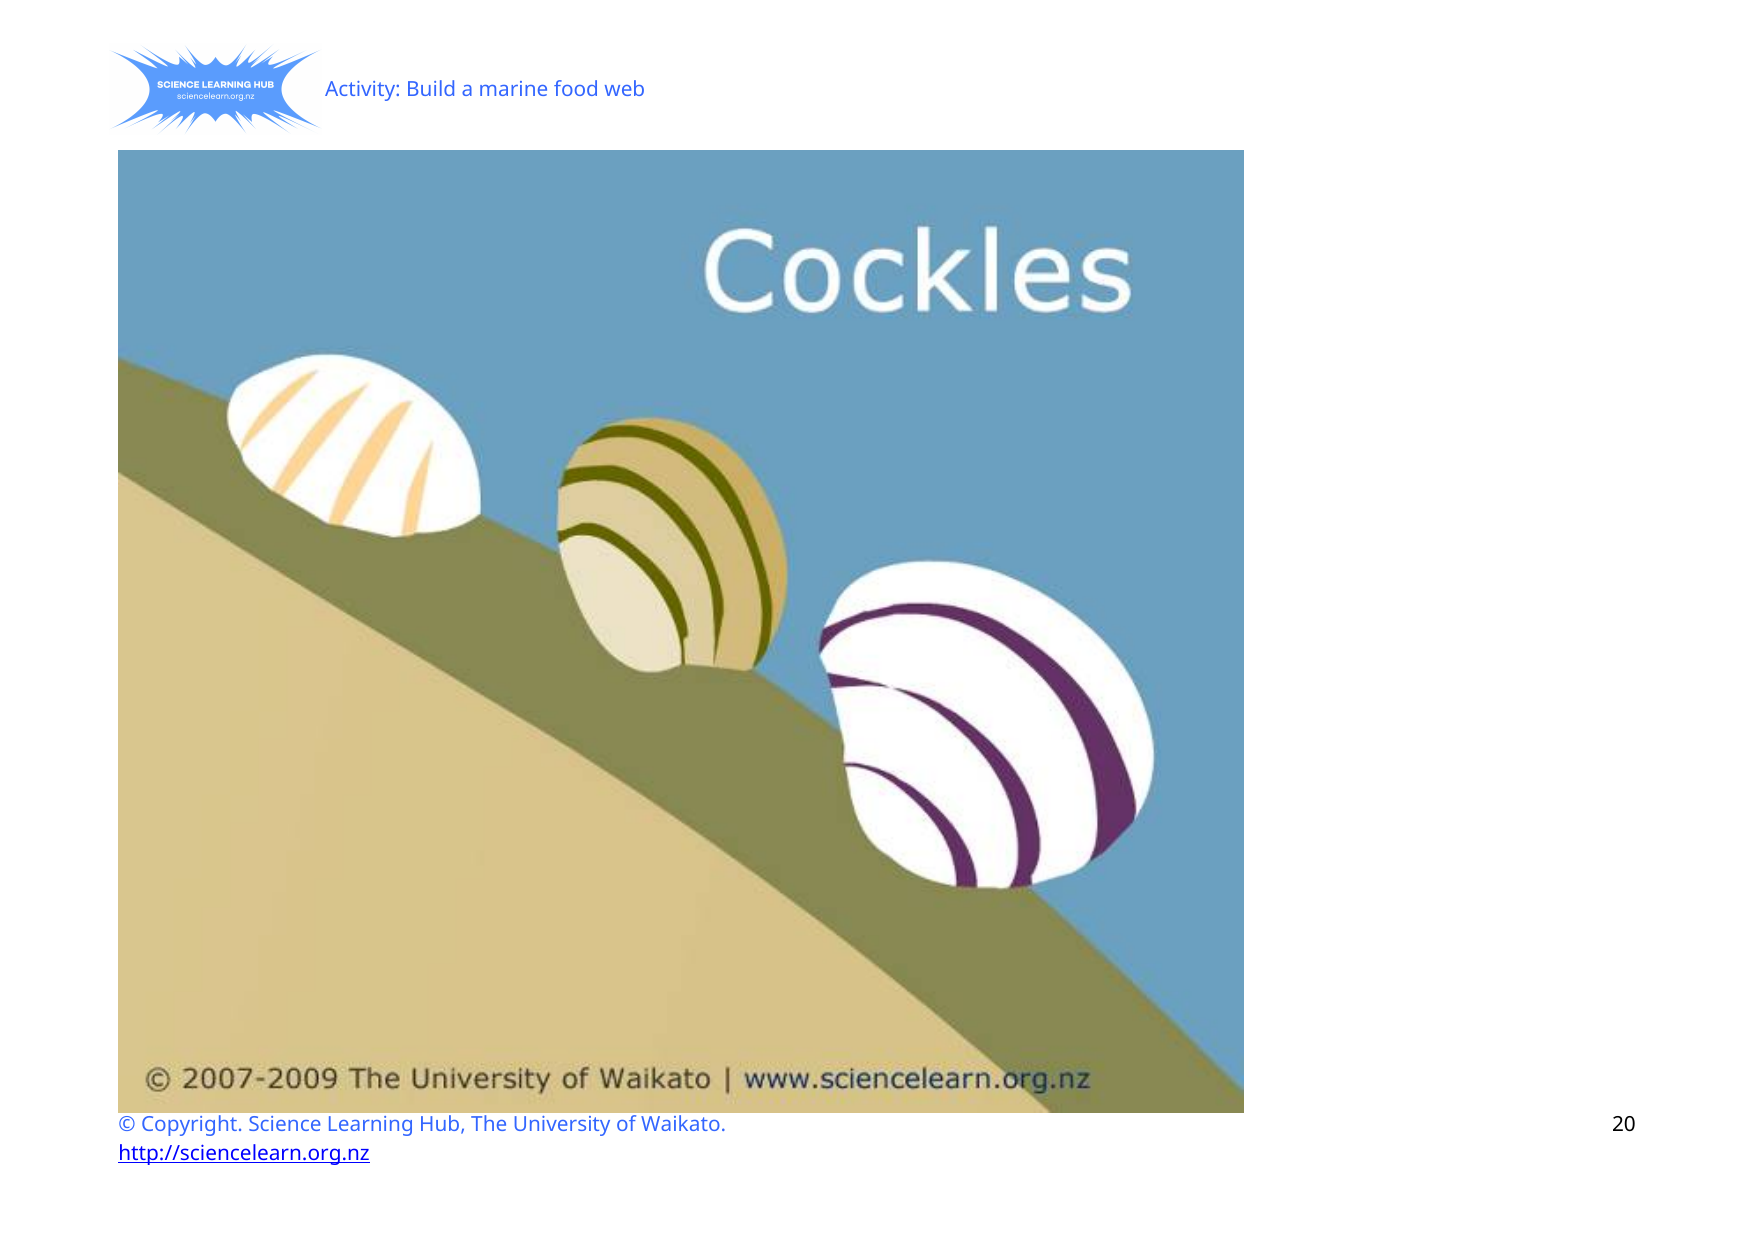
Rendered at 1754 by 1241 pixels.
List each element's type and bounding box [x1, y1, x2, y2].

picture [109, 43, 322, 135]
picture [118, 150, 1244, 1113]
